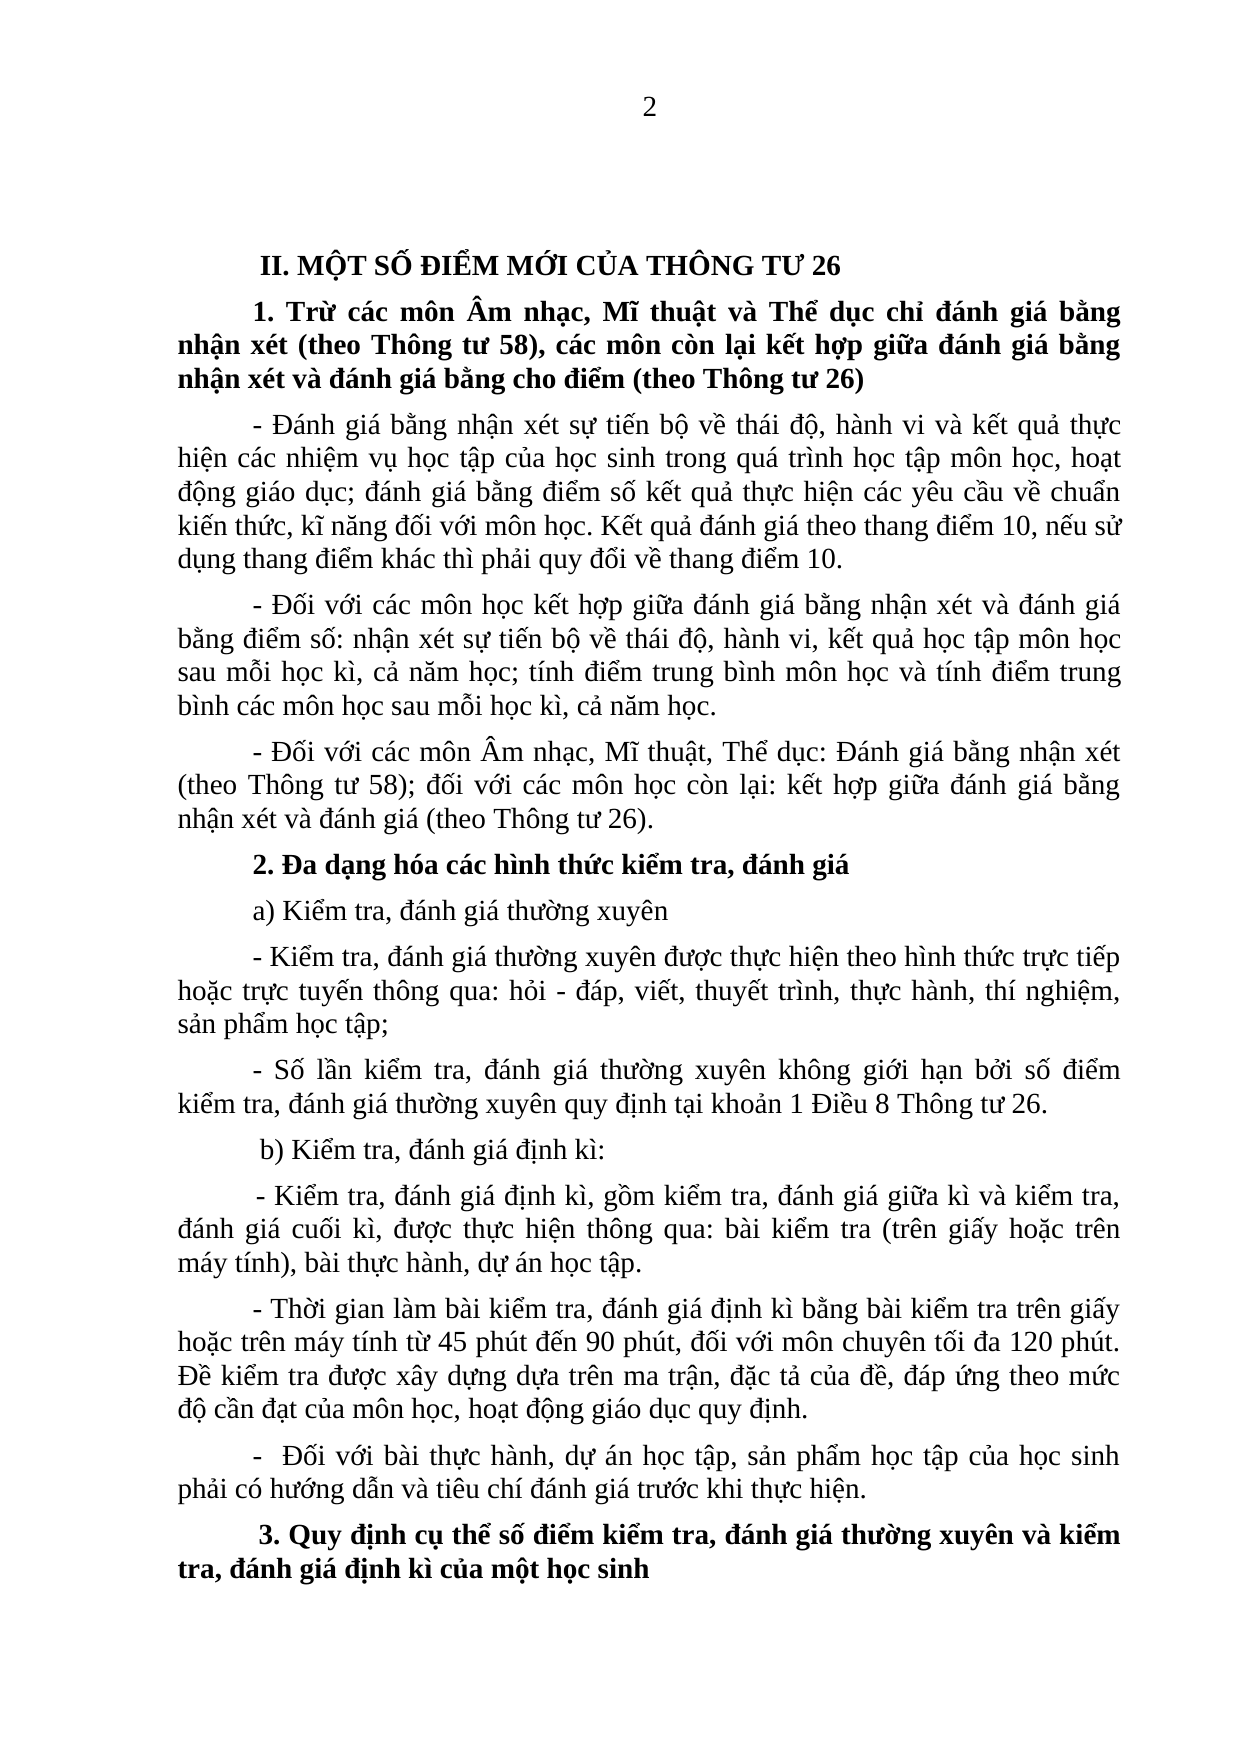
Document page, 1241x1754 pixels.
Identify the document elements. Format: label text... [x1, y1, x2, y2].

text 3. Quy định cụ thể số điểm kiểm tra, đánh giá thường xuyên và kiểm tra, đánh giá định kì của một học sinh [177, 1517, 1122, 1584]
text - Đánh giá bằng nhận xét sự tiến bộ về thái độ, hành vi và kết quả thực hiện các nhiệm vụ học tập của học sinh trong quá trình học tập môn học, hoạt động giáo dục; đánh giá bằng điểm số kết quả thực hiện các yêu cầu về chuẩn kiến thức, kĩ năng đối với môn học. Kết quả đánh giá theo thang điểm 10, nếu sử dụng thang điểm khác thì phải quy đổi về thang điểm 10. [177, 407, 1122, 575]
text a) Kiểm tra, đánh giá thường xuyên [177, 893, 1122, 927]
text 2. Đa dạng hóa các hình thức kiểm tra, đánh giá [177, 847, 1122, 881]
text b) Kiểm tra, đánh giá định kì: [177, 1132, 1122, 1165]
text - Đối với các môn học kết hợp giữa đánh giá bằng nhận xét và đánh giá bằng điểm số: nhận xét sự tiến bộ về thái độ, hành vi, kết quả học tập môn học sau mỗi học kì, cả năm học; tính điểm trung bình môn học và tính điểm trung bình các môn học sau mỗi học kì, cả năm học. [177, 587, 1122, 721]
text - Đối với bài thực hành, dự án học tập, sản phẩm học tập của học sinh phải có hướng dẫn và tiêu chí đánh giá trước khi thực hiện. [177, 1438, 1122, 1505]
text - Kiểm tra, đánh giá định kì, gồm kiểm tra, đánh giá giữa kì và kiểm tra, đánh giá cuối kì, được thực hiện thông qua: bài kiểm tra (trên giấy hoặc trên máy tính), bài thực hành, dự án học tập. [177, 1178, 1122, 1278]
text - Thời gian làm bài kiểm tra, đánh giá định kì bằng bài kiểm tra trên giấy hoặc trên máy tính từ 45 phút đến 90 phút, đối với môn chuyên tối đa 120 phút. Đề kiểm tra được xây dựng dựa trên ma trận, đặc tả của đề, đáp ứng theo mức độ cần đạt của môn học, hoạt động giáo dục quy định. [177, 1291, 1122, 1425]
text - Đối với các môn Âm nhạc, Mĩ thuật, Thể dục: Đánh giá bằng nhận xét (theo Thông tư 58); đối với các môn học còn lại: kết hợp giữa đánh giá bằng nhận xét và đánh giá (theo Thông tư 26). [177, 734, 1122, 834]
text - Số lần kiểm tra, đánh giá thường xuyên không giới hạn bởi số điểm kiểm tra, đánh giá thường xuyên quy định tại khoản 1 Điều 8 Thông tư 26. [177, 1052, 1122, 1119]
text - Kiểm tra, đánh giá thường xuyên được thực hiện theo hình thức trực tiếp hoặc trực tuyến thông qua: hỏi - đáp, viết, thuyết trình, thực hành, thí nghiệm, sản phẩm học tập; [177, 939, 1122, 1040]
text II. MỘT SỐ ĐIỂM MỚI CỦA THÔNG TƯ 26 [177, 248, 1122, 281]
text 1. Trừ các môn Âm nhạc, Mĩ thuật và Thể dục chỉ đánh giá bằng nhận xét (theo Thông tư 58), các môn còn lại kết hợp giữa đánh giá bằng nhận xét và đánh giá bằng cho điểm (theo Thông tư 26) [177, 294, 1122, 394]
